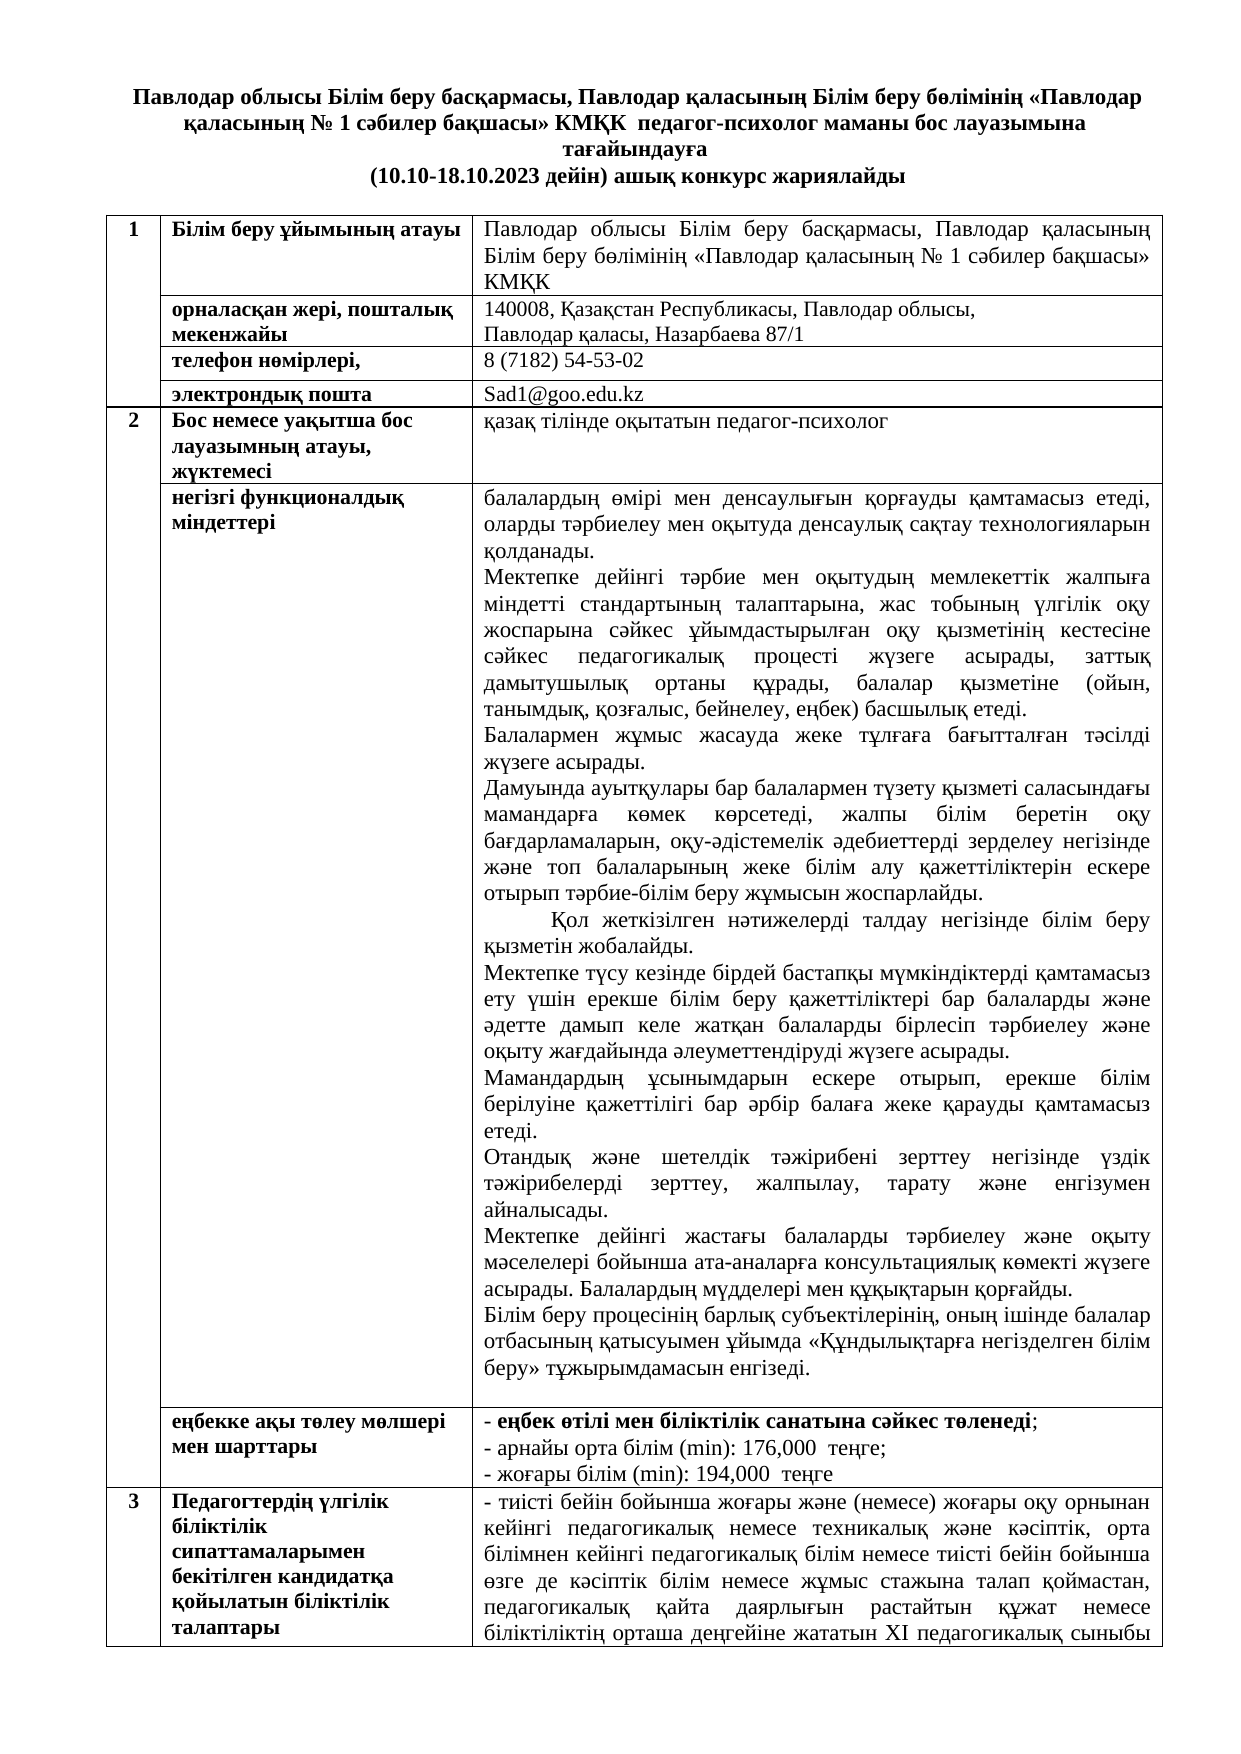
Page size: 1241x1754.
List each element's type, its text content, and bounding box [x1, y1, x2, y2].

text Павлодар облысы Білім беру басқармасы, Павлодар қаласының Білім беру бөлімінің «Павлодар қаласының № 1 сәбилер бақшасы» КМҚК педагог-психолог маманы бос лауазымына тағайындауға [118, 83, 1152, 162]
table_cell 3 [107, 1488, 160, 1646]
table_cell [473, 1488, 1162, 1646]
table_cell 2 [107, 408, 160, 1487]
table_cell орналасқан жері, пошталық мекенжайы [161, 296, 472, 346]
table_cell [161, 1488, 472, 1646]
table_cell еңбекке ақы төлеу мөлшері мен шарттары [161, 1408, 472, 1487]
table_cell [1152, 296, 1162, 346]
table_header Павлодар облысы Білім беру басқармасы, Павлодар қаласының Білім беру бөлімінің «Павлодар қаласының № 1 сәбилер бақшасы» КМҚК [473, 216, 1162, 294]
table_cell негізгі функционалдық міндеттері [161, 484, 472, 1407]
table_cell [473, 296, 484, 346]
table_header Білім беру ұйымының атауы [161, 216, 472, 294]
table_cell балалардың өмірі мен денсаулығын қорғауды қамтамасыз етеді, оларды тәрбиелеу мен оқытуда денсаулық сақтау технологияларын қолданады. Мектепке дейінгі тәрбие мен оқытудың мемлекеттік жалпыға міндетті стандартының талаптарына, жас тобының үлгілік оқу жоспарына сәйкес ұйымдастырылған оқу қызметінің кестесіне сәйкес педагогикалық процесті жүзеге асырады, заттық дамытушылық ортаны құрады, балалар қызметіне (ойын, танымдық, қозғалыс, бейнелеу, еңбек) басшылық етеді. Балалармен жұмыс жасауда жеке тұлғаға бағытталған тәсілді жүзеге асырады. Дамуында ауытқулары бар балалармен түзету қызметі саласындағы мамандарға көмек көрсетеді, жалпы білім беретін оқу бағдарламаларын, оқу-әдістемелік әдебиеттерді зерделеу негізінде және топ балаларының жеке білім алу қажеттіліктерін ескере отырып тәрбие-білім беру жұмысын жоспарлайды. Қол жеткізілген нәтижелерді талдау негізінде білім беру қызметін жобалайды. Мектепке түсу кезінде бірдей бастапқы мүмкіндіктерді қамтамасыз ету үшін ерекше білім беру қажеттіліктері бар балаларды және әдетте дамып келе жатқан балаларды бірлесіп тәрбиелеу және оқыту жағдайында әлеуметтендіруді жүзеге асырады. Мамандардың ұсынымдарын ескере отырып, ерекше білім берілуіне қажеттілігі бар әрбір балаға жеке қарауды қамтамасыз етеді. Отандық және шетелдік тәжірибені зерттеу негізінде үздік тәжірибелерді зерттеу, жалпылау, тарату және енгізумен айналысады. Мектепке дейінгі жастағы балаларды тәрбиелеу және оқыту мәселелері бойынша ата-аналарға консультациялық көмекті жүзеге асырады. Балалардың мүдделері мен құқықтарын қорғайды. Білім беру процесінің барлық субъектілерінің, оның ішінде балалар отбасының қатысуымен ұйымда «Құндылықтарға негізделген білім беру» тұжырымдамасын енгізеді. [473, 484, 1162, 1407]
table_cell 8 (7182) 54-53-02 [473, 347, 1162, 380]
text (10.10-18.10.2023 дейін) ашық конкурс жариялайды [118, 162, 1152, 188]
table_cell Sad1@goo.edu.kz [473, 381, 1162, 406]
table_cell телефон нөмірлері, [161, 347, 472, 380]
table_cell қазақ тілінде оқытатын педагог-психолог [473, 408, 1162, 483]
table_cell Бос немесе уақытша бос лауазымның атауы, жүктемесі [161, 408, 472, 483]
table_header 1 [107, 216, 160, 406]
table_cell электрондық пошта [161, 381, 472, 406]
table_cell - еңбек өтілі мен біліктілік санатына сәйкес төленеді; - арнайы орта білім (min): 176,000 теңге; - жоғары білім (min): 194,000 теңге [473, 1408, 1162, 1487]
